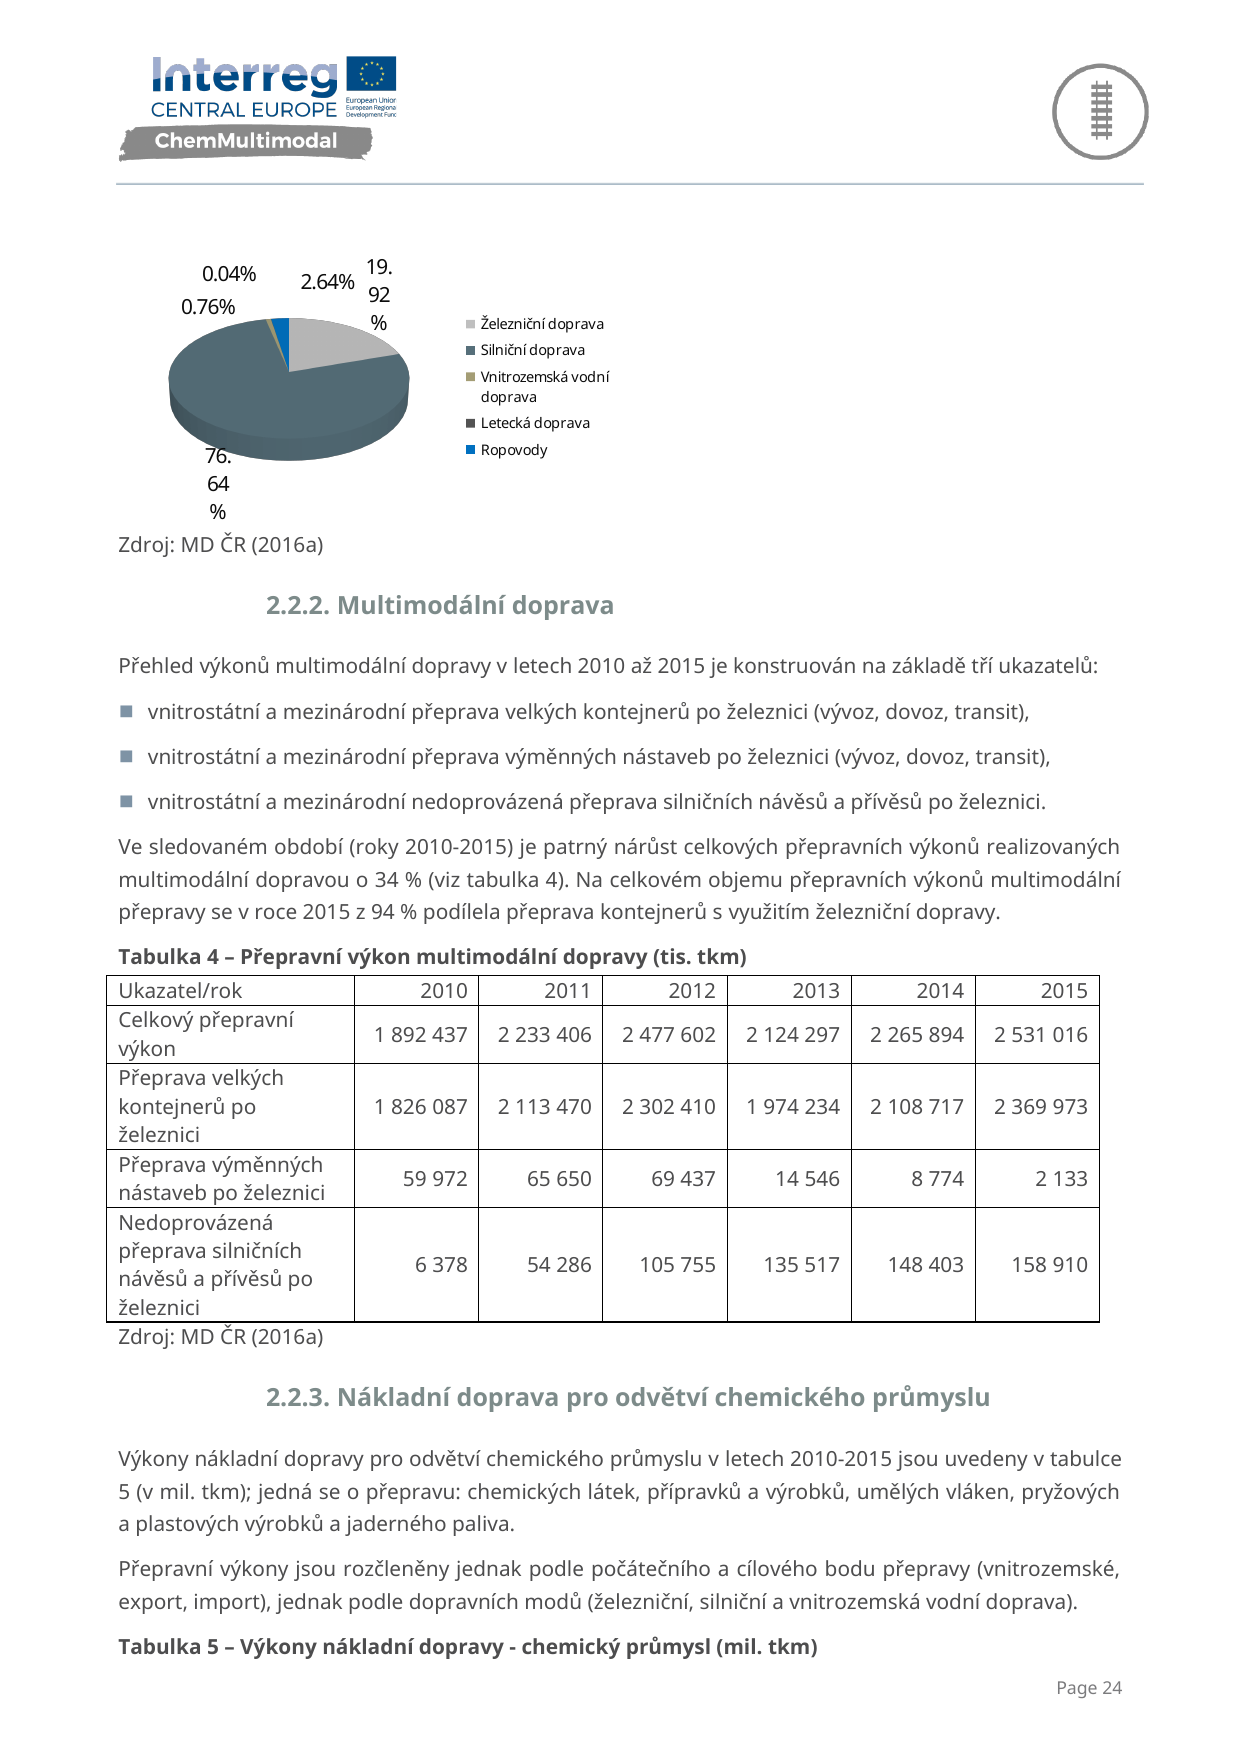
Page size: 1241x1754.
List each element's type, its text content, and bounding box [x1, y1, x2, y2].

table_cell Nedoprovázená přeprava silničních návěsů a přívěsů po železnici [107, 1208, 354, 1321]
table_cell 59 972 [355, 1150, 478, 1207]
table_cell 2 124 297 [728, 1006, 851, 1062]
table_header 2011 [479, 976, 602, 1004]
table_cell 148 403 [852, 1208, 975, 1321]
table_cell 8 774 [852, 1150, 975, 1207]
table_cell 1 892 437 [355, 1006, 478, 1062]
table_cell 105 755 [603, 1208, 727, 1321]
table_cell 2 233 406 [479, 1006, 602, 1062]
table_cell 6 378 [355, 1208, 478, 1321]
table_header 2013 [728, 976, 851, 1004]
table_cell Přeprava velkých kontejnerů po železnici [107, 1064, 354, 1149]
text vnitrostátní a mezinárodní přeprava výměnných nástaveb po železnici (vývoz, dovoz, transit), [118, 742, 1122, 770]
list Ve sledovaném období (roky 2010-2015) je patrný nárůst celkových přepravních výkonů realizovaných multimodální dopravou o 34 % (viz tabulka 4). Na celkovém objemu přepravních výkonů multimodální přepravy se v roce 2015 z 94 % podílela přeprava kontejnerů s využitím železniční dopravy. [118, 832, 1122, 926]
table_cell 158 910 [976, 1208, 1099, 1321]
picture [54, 1, 1190, 238]
table_header 2012 [603, 976, 727, 1004]
table_header 2015 [976, 976, 1099, 1004]
table_cell 2 369 973 [976, 1064, 1099, 1149]
text Výkony nákladní dopravy pro odvětví chemického průmyslu v letech 2010-2015 jsou uvedeny v tabulce 5 (v mil. tkm); jedná se o přepravu: chemických látek, přípravků a výrobků, umělých vláken, pryžových a plastových výrobků a jaderného paliva. [118, 1444, 1122, 1538]
text Přehled výkonů multimodální dopravy v letech 2010 až 2015 je konstruován na základě tří ukazatelů: [118, 652, 1122, 680]
table_cell 2 302 410 [603, 1064, 727, 1149]
table_cell 1 974 234 [728, 1064, 851, 1149]
table_cell 2 265 894 [852, 1006, 975, 1062]
text Přepravní výkony jsou rozčleněny jednak podle počátečního a cílového bodu přepravy (vnitrozemské, export, import), jednak podle dopravních modů (železniční, silniční a vnitrozemská vodní doprava). [118, 1554, 1122, 1616]
text Tabulka 5 – Výkony nákladní dopravy - chemický průmysl (mil. tkm) [118, 1632, 1122, 1661]
table_header 2014 [852, 976, 975, 1004]
text Tabulka 4 – Přepravní výkon multimodální dopravy (tis. tkm) [118, 942, 1122, 971]
table_cell 69 437 [603, 1150, 727, 1207]
table_cell 135 517 [728, 1208, 851, 1321]
table_cell 2 531 016 [976, 1006, 1099, 1062]
table_cell Celkový přepravní výkon [107, 1006, 354, 1062]
table_header Ukazatel/rok [107, 976, 354, 1004]
table_cell 2 477 602 [603, 1006, 727, 1062]
table_cell 2 133 [976, 1150, 1099, 1207]
text Zdroj: MD ČR (2016a) [118, 1322, 1122, 1351]
table_cell 14 546 [728, 1150, 851, 1207]
table_cell 2 113 470 [479, 1064, 602, 1149]
table_cell 54 286 [479, 1208, 602, 1321]
text Zdroj: MD ČR (2016a) [118, 530, 1122, 558]
table_cell 65 650 [479, 1150, 602, 1207]
table_header 2010 [355, 976, 478, 1004]
text Multimodální doprava [266, 587, 1087, 622]
text vnitrostátní a mezinárodní přeprava velkých kontejnerů po železnici (vývoz, dovoz, transit), [118, 697, 1122, 725]
text vnitrostátní a mezinárodní nedoprovázená přeprava silničních návěsů a přívěsů po železnici. [118, 787, 1122, 815]
table_cell 1 826 087 [355, 1064, 478, 1149]
text Nákladní doprava pro odvětví chemického průmyslu [266, 1380, 1087, 1414]
table_cell Přeprava výměnných nástaveb po železnici [107, 1150, 354, 1207]
table_cell 2 108 717 [852, 1064, 975, 1149]
